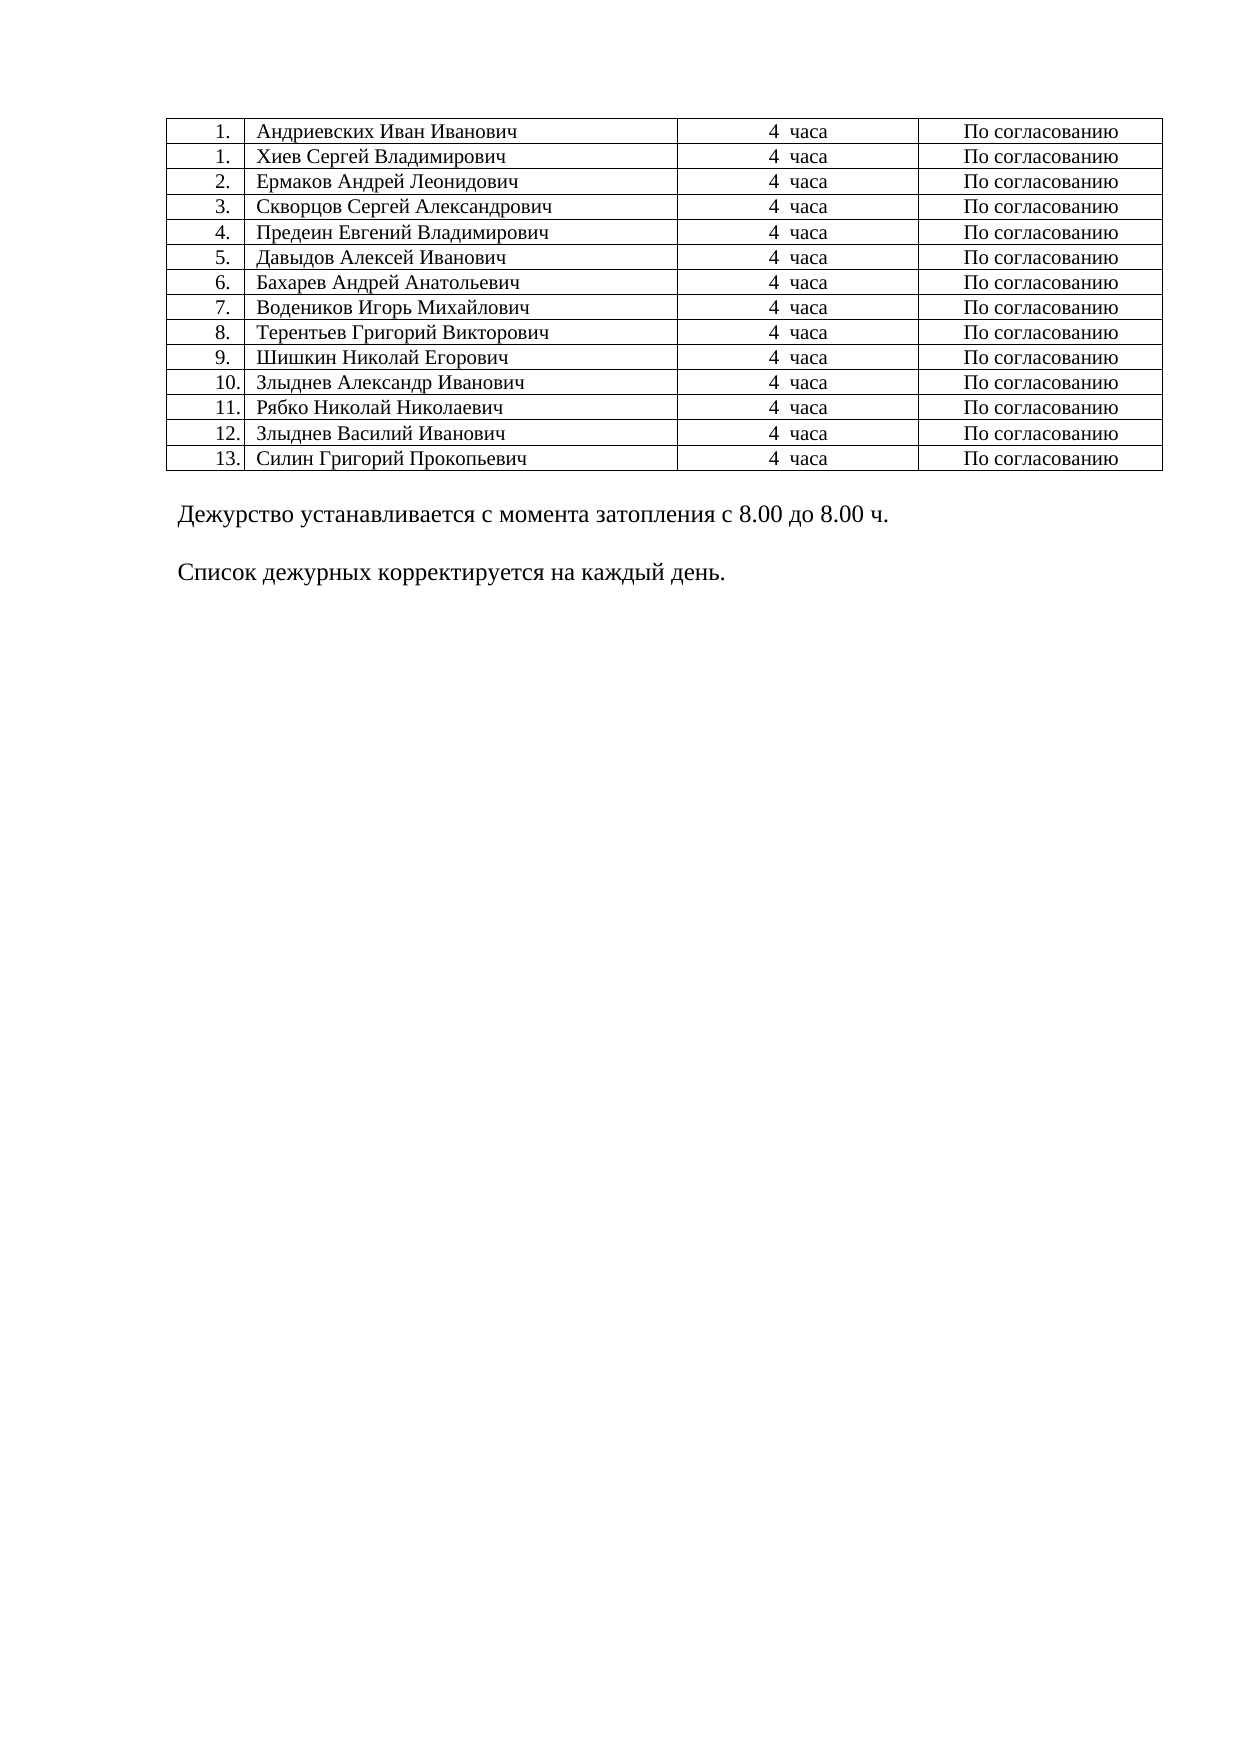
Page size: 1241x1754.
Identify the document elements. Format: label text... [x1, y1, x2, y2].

table_cell По согласованию [919, 195, 1162, 218]
table_cell Бахарев Андрей Анатольевич [245, 270, 677, 294]
table_cell 4 часа [678, 395, 918, 419]
table_cell Шишкин Николай Егорович [245, 345, 677, 369]
table_cell 1. [167, 119, 244, 143]
table_cell [167, 245, 244, 269]
table_cell [167, 295, 244, 319]
table_cell 4 часа [678, 420, 918, 444]
table_cell 4 часа [678, 295, 918, 319]
table_cell 4 часа [678, 370, 918, 394]
table_cell 4 часа [678, 195, 918, 218]
table_cell [167, 395, 244, 419]
table_cell 4 часа [678, 119, 918, 143]
table_cell 4 часа [678, 345, 918, 369]
table_cell [167, 144, 244, 168]
table_cell По согласованию [919, 270, 1162, 294]
table_cell По согласованию [919, 119, 1162, 143]
table_cell Ермаков Андрей Леонидович [245, 169, 677, 193]
table_cell По согласованию [919, 446, 1162, 469]
table_cell По согласованию [919, 420, 1162, 444]
table_cell 4 часа [678, 245, 918, 269]
table_cell [167, 220, 244, 244]
table_cell [167, 420, 244, 444]
table_cell Давыдов Алексей Иванович [245, 245, 677, 269]
table_cell [167, 270, 244, 294]
text Дежурство устанавливается с момента затопления с 8.00 до 8.00 ч. [177, 499, 1152, 528]
text Список дежурных корректируется на каждый день. [177, 557, 1152, 586]
table_cell 4 часа [678, 270, 918, 294]
table_cell Силин Григорий Прокопьевич [245, 446, 677, 469]
table_cell По согласованию [919, 144, 1162, 168]
table_cell Андриевских Иван Иванович [245, 119, 677, 143]
table_cell Рябко Николай Николаевич [245, 395, 677, 419]
table_cell 4 часа [678, 220, 918, 244]
table_cell По согласованию [919, 245, 1162, 269]
table_cell По согласованию [919, 295, 1162, 319]
table_cell [167, 446, 244, 469]
table_cell 4 часа [678, 169, 918, 193]
table_cell [167, 370, 244, 394]
table_cell Злыднев Александр Иванович [245, 370, 677, 394]
table_cell [167, 345, 244, 369]
table_cell [167, 169, 244, 193]
table_cell По согласованию [919, 320, 1162, 344]
table_cell 4 часа [678, 144, 918, 168]
table_cell По согласованию [919, 169, 1162, 193]
table_cell [167, 320, 244, 344]
table_cell [167, 195, 244, 218]
table_cell Скворцов Сергей Александрович [245, 195, 677, 218]
table_cell 4 часа [678, 320, 918, 344]
table_cell Злыднев Василий Иванович [245, 420, 677, 444]
table_cell Предеин Евгений Владимирович [245, 220, 677, 244]
table_cell 4 часа [678, 446, 918, 469]
table_cell По согласованию [919, 395, 1162, 419]
table_cell Водеников Игорь Михайлович [245, 295, 677, 319]
table_cell Хиев Сергей Владимирович [245, 144, 677, 168]
table_cell По согласованию [919, 370, 1162, 394]
table_cell По согласованию [919, 345, 1162, 369]
table_cell По согласованию [919, 220, 1162, 244]
table_cell Терентьев Григорий Викторович [245, 320, 677, 344]
